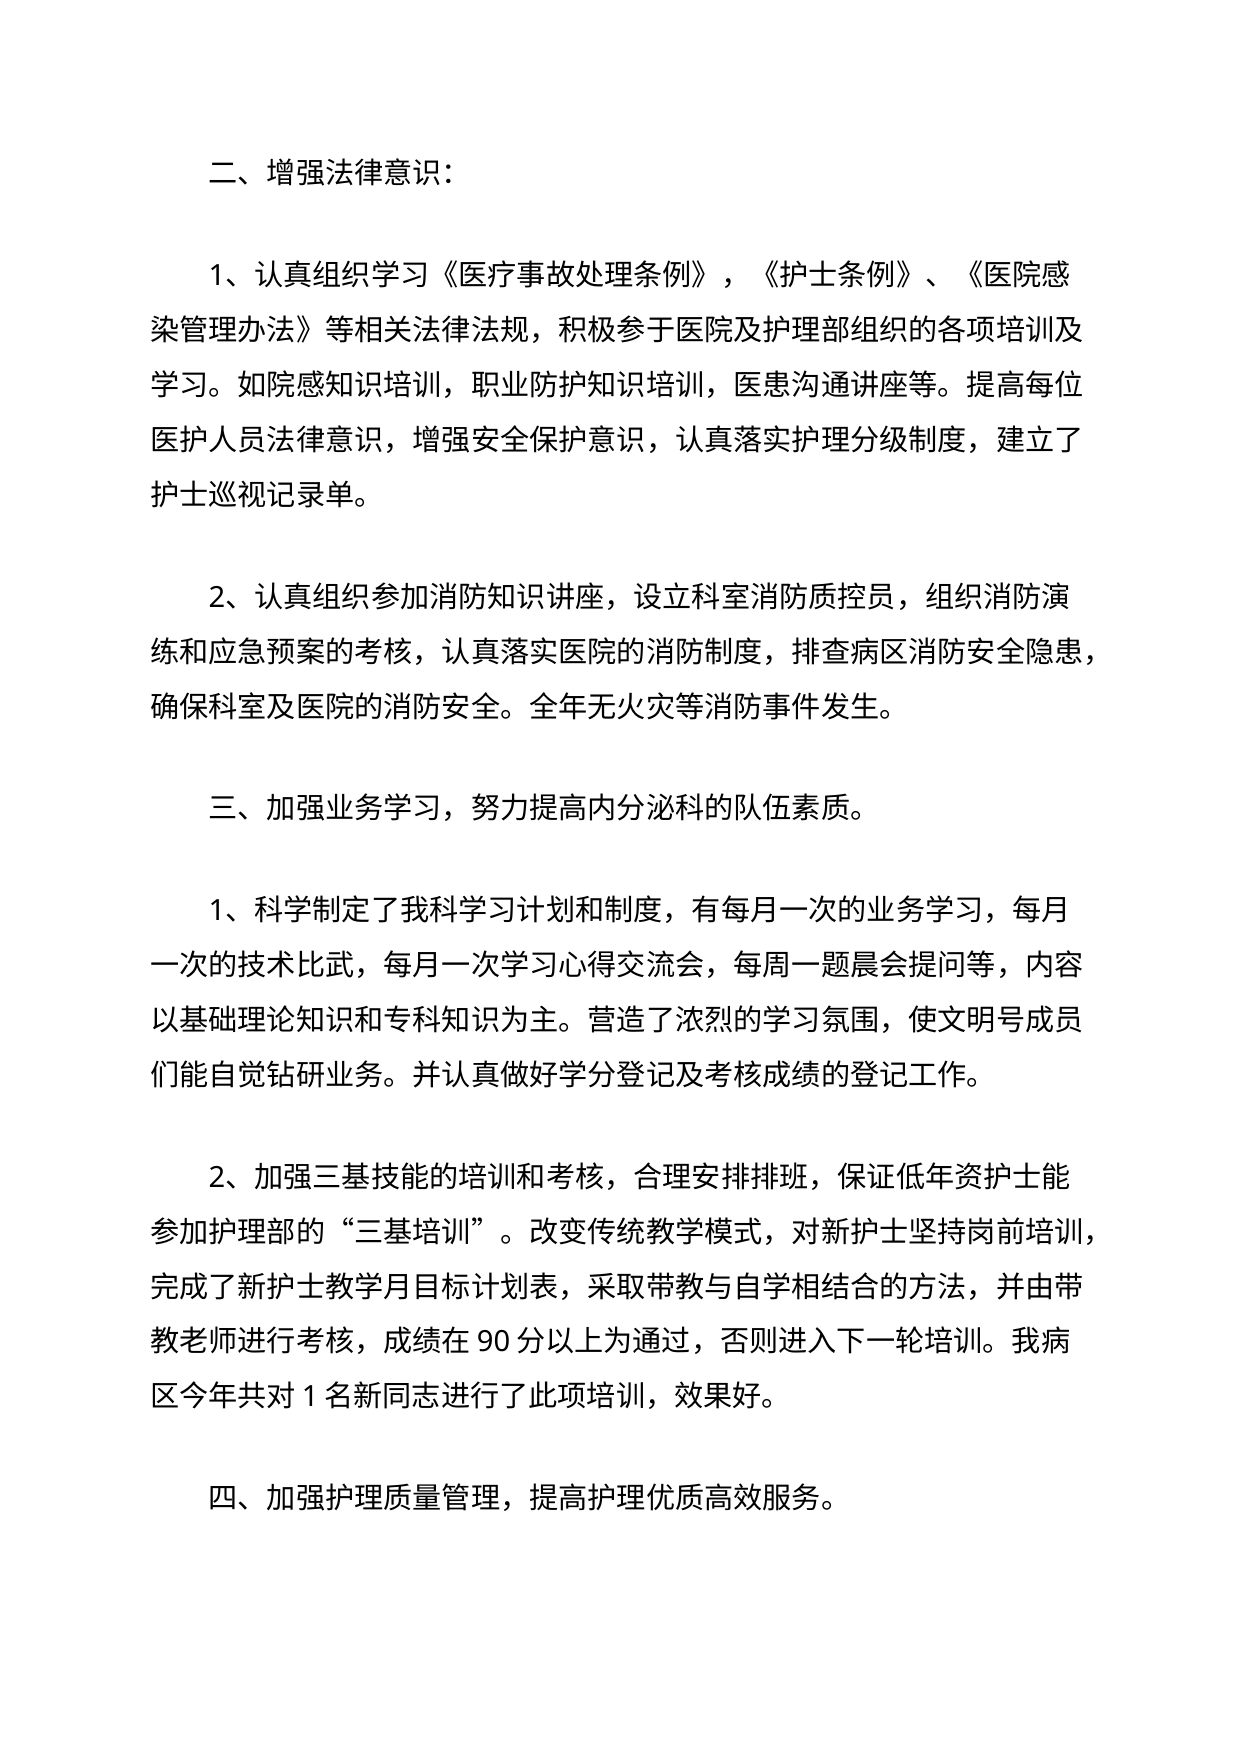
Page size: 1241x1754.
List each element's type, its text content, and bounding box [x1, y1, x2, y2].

text 四、加强护理质量管理，提高护理优质高效服务。 [150, 1475, 1090, 1517]
text 2、认真组织参加消防知识讲座，设立科室消防质控员，组织消防演练和应急预案的考核，认真落实医院的消防制度，排查病区消防安全隐患，确保科室及医院的消防安全。全年无火灾等消防事件发生。 [150, 573, 1090, 725]
text 2、加强三基技能的培训和考核，合理安排排班，保证低年资护士能参加护理部的“三基培训”。改变传统教学模式，对新护士坚持岗前培训，完成了新护士教学月目标计划表，采取带教与自学相结合的方法，并由带教老师进行考核，成绩在90分以上为通过，否则进入下一轮培训。我病区今年共对1名新同志进行了此项培训，效果好。 [150, 1153, 1090, 1415]
text 1、认真组织学习《医疗事故处理条例》，《护士条例》、《医院感染管理办法》等相关法律法规，积极参于医院及护理部组织的各项培训及学习。如院感知识培训，职业防护知识培训，医患沟通讲座等。提高每位医护人员法律意识，增强安全保护意识，认真落实护理分级制度，建立了护士巡视记录单。 [150, 252, 1090, 514]
text 1、科学制定了我科学习计划和制度，有每月一次的业务学习，每月一次的技术比武，每月一次学习心得交流会，每周一题晨会提问等，内容以基础理论知识和专科知识为主。营造了浓烈的学习氛围，使文明号成员们能自觉钻研业务。并认真做好学分登记及考核成绩的登记工作。 [150, 887, 1090, 1094]
text 二、增强法律意识： [150, 150, 1090, 192]
text 三、加强业务学习，努力提高内分泌科的队伍素质。 [150, 785, 1090, 827]
